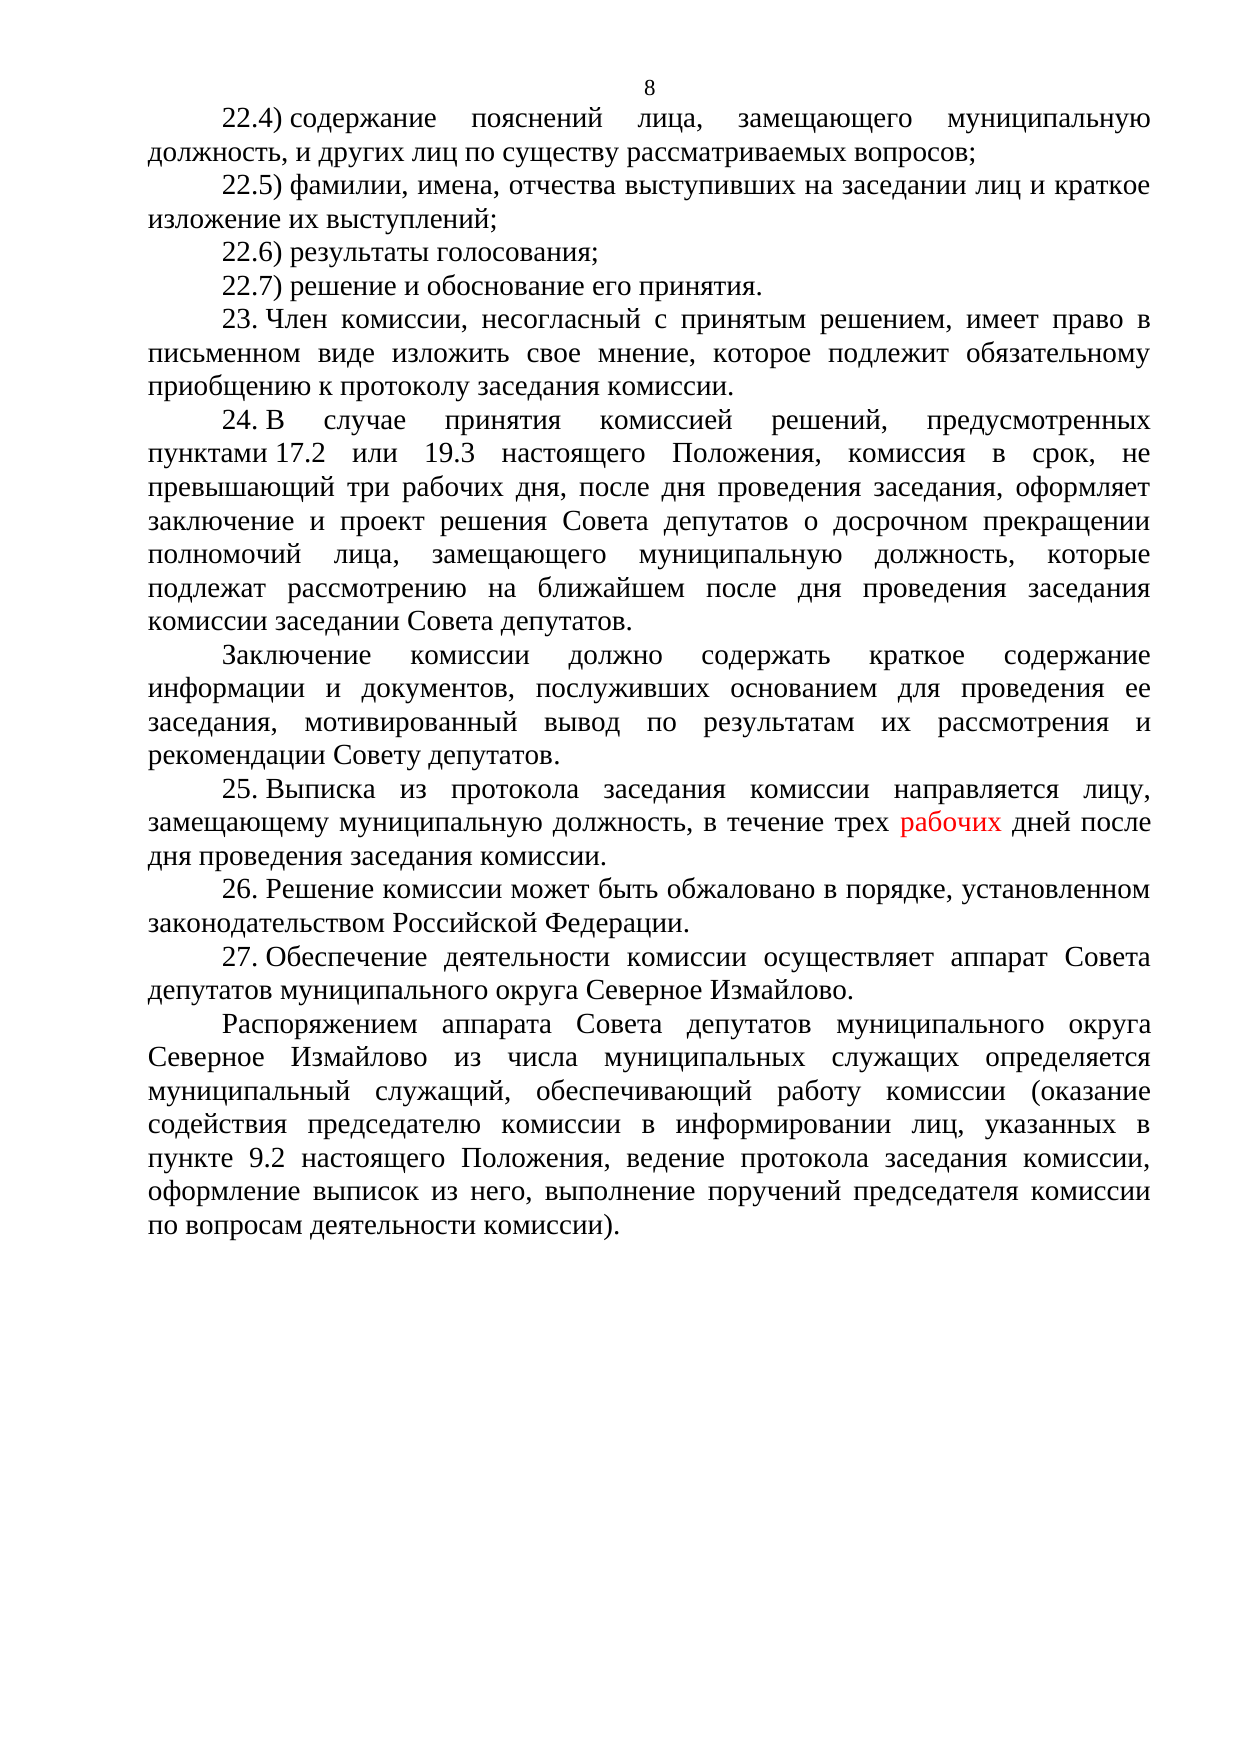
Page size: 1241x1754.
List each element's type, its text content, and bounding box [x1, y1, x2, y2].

text 24. В случае принятия комиссией решений, предусмотренных пунктами 17.2 или 19.3 настоящего Положения, комиссия в срок, не превышающий три рабочих дня, после дня проведения заседания, оформляет заключение и проект решения Совета депутатов о досрочном прекращении полномочий лица, замещающего муниципальную должность, которые подлежат рассмотрению на ближайшем после дня проведения заседания комиссии заседании Совета депутатов. [148, 402, 1152, 637]
text Заключение комиссии должно содержать краткое содержание информации и документов, послуживших основанием для проведения ее заседания, мотивированный вывод по результатам их рассмотрения и рекомендации Совету депутатов. [148, 637, 1152, 771]
text 26. Решение комиссии может быть обжаловано в порядке, установленном законодательством Российской Федерации. [148, 872, 1152, 939]
text 22.7) решение и обоснование его принятия. [148, 268, 1152, 301]
text 22.4) содержание пояснений лица, замещающего муниципальную должность, и других лиц по существу рассматриваемых вопросов; [148, 100, 1152, 167]
text Распоряжением аппарата Совета депутатов муниципального округа Северное Измайлово из числа муниципальных служащих определяется муниципальный служащий, обеспечивающий работу комиссии (оказание содействия председателю комиссии в информировании лиц, указанных в пункте 9.2 настоящего Положения, ведение протокола заседания комиссии, оформление выписок из него, выполнение поручений председателя комиссии по вопросам деятельности комиссии). [148, 1006, 1152, 1241]
text 22.6) результаты голосования; [148, 234, 1152, 268]
text 27. Обеспечение деятельности комиссии осуществляет аппарат Совета депутатов муниципального округа Северное Измайлово. [148, 939, 1152, 1006]
text 22.5) фамилии, имена, отчества выступивших на заседании лиц и краткое изложение их выступлений; [148, 167, 1152, 234]
text 23. Член комиссии, несогласный с принятым решением, имеет право в письменном виде изложить свое мнение, которое подлежит обязательному приобщению к протоколу заседания комиссии. [148, 301, 1152, 402]
text 25. Выписка из протокола заседания комиссии направляется лицу, замещающему муниципальную должность, в течение трех рабочих дней после дня проведения заседания комиссии. [148, 771, 1152, 872]
